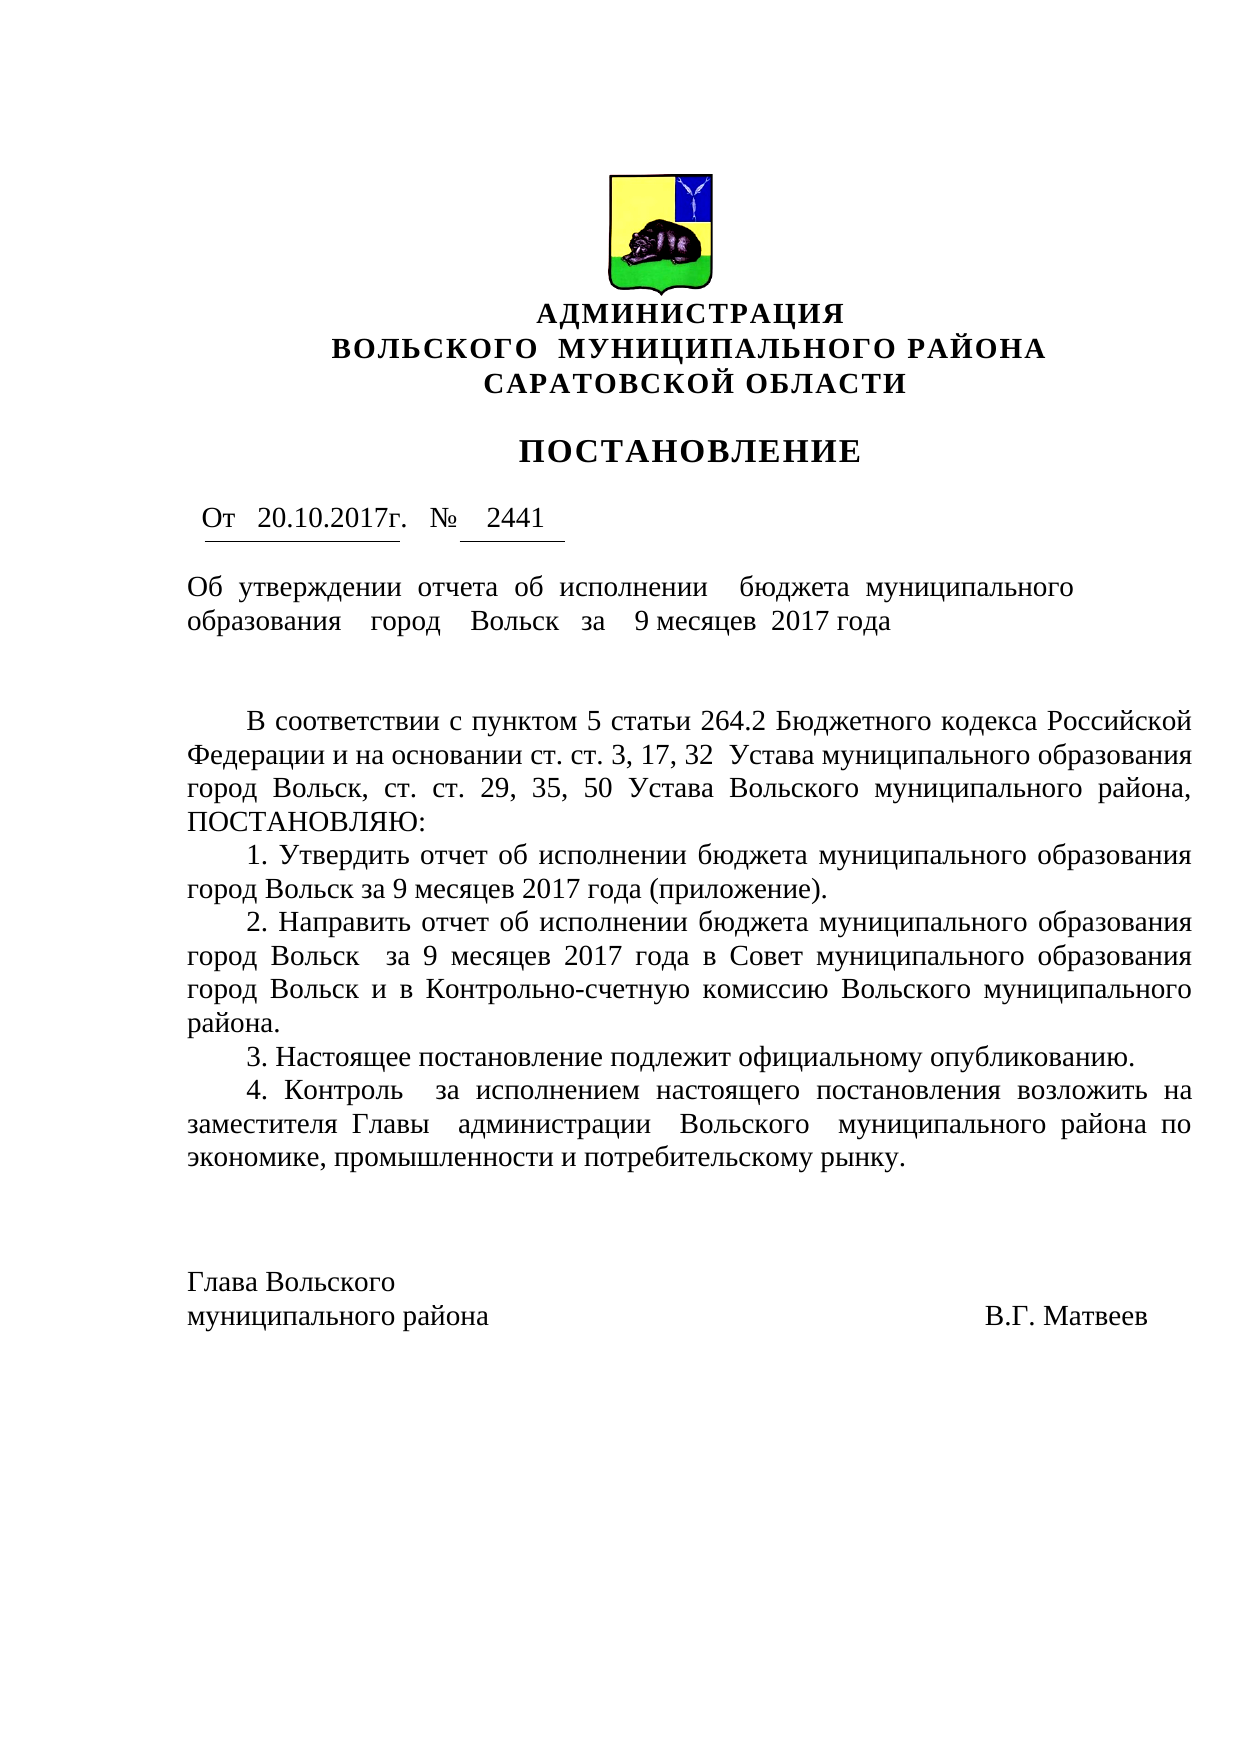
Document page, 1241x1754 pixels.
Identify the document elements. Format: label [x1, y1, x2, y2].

table_header [176, 146, 1204, 1633]
picture [608, 174, 713, 296]
